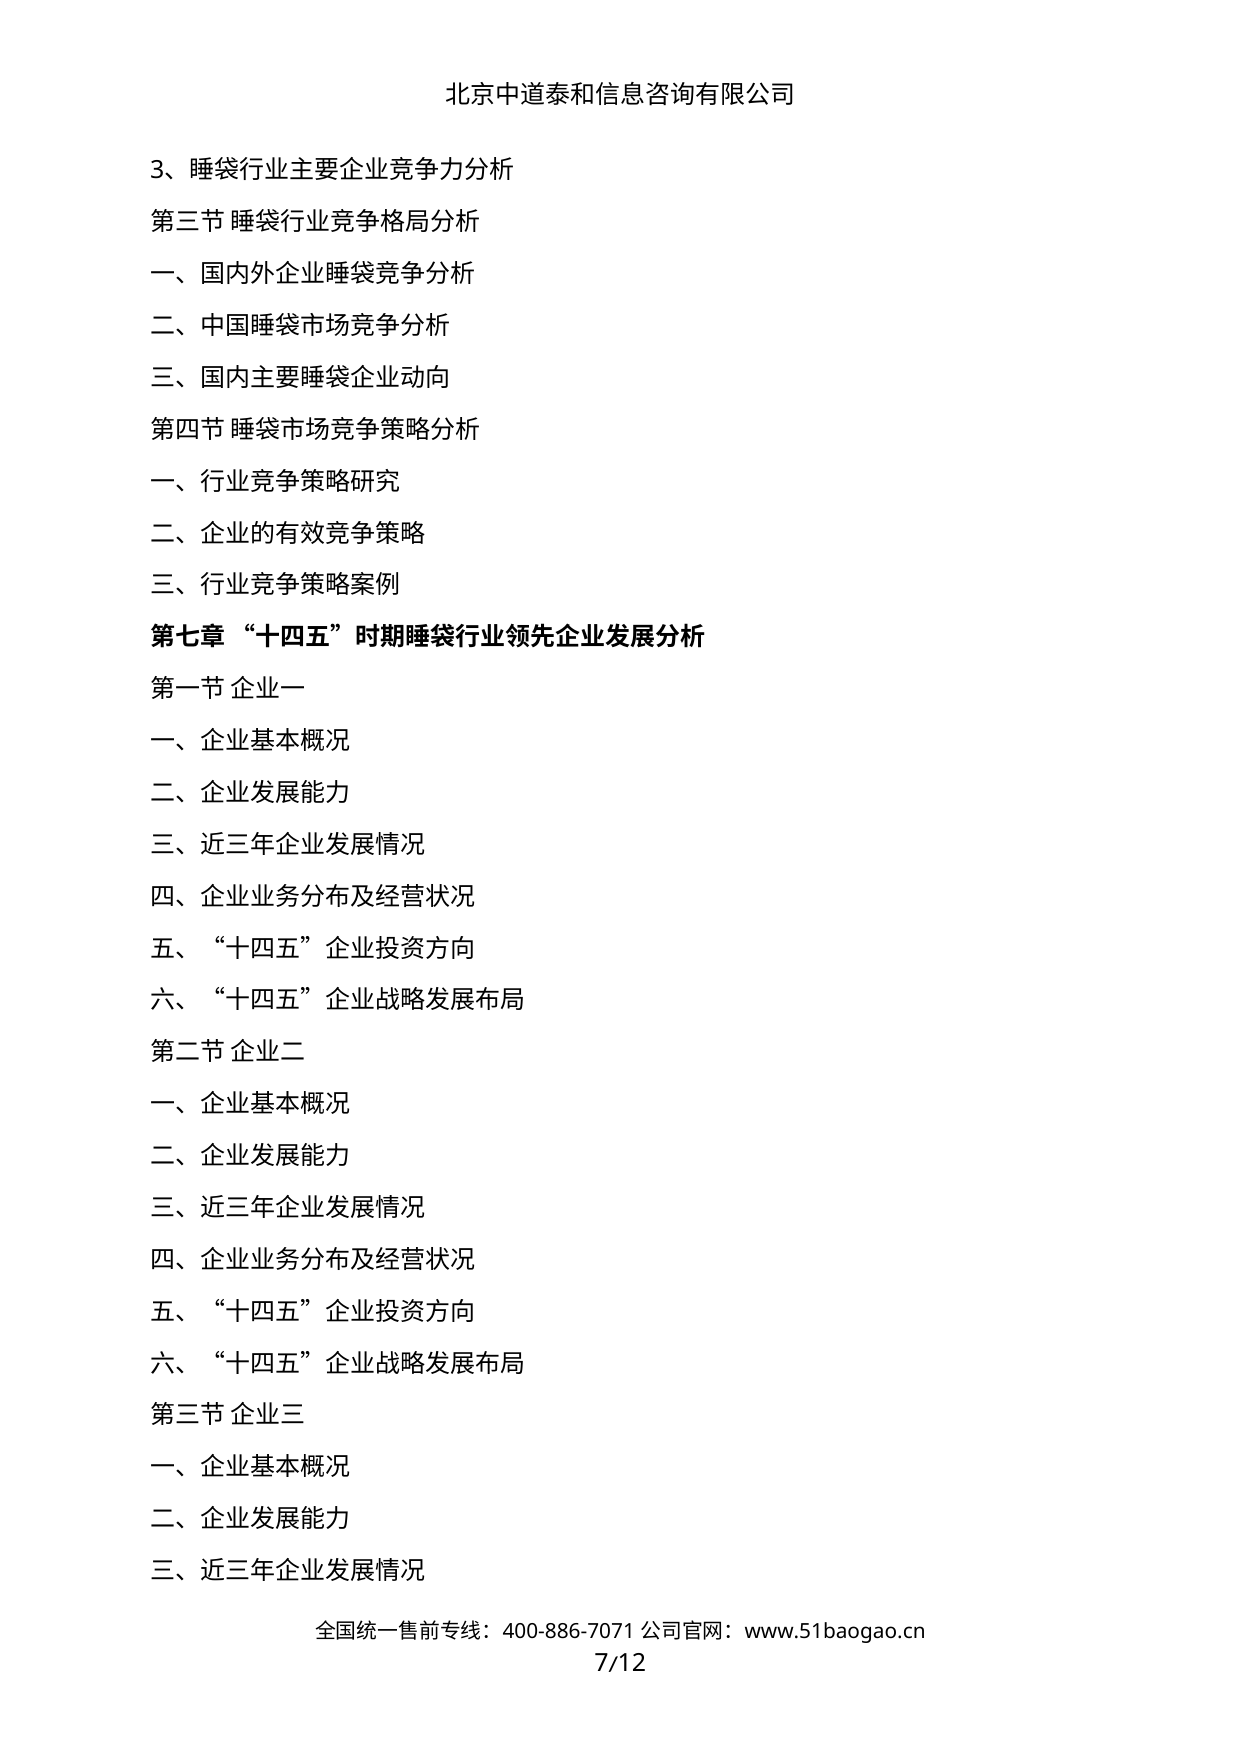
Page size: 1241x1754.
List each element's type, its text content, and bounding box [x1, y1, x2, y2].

text 三、近三年企业发展情况 [150, 1187, 1090, 1224]
text 三、行业竞争策略案例 [150, 565, 1090, 601]
text 第三节 企业三 [150, 1395, 1090, 1431]
text 第一节 企业一 [150, 669, 1090, 705]
text 二、企业发展能力 [150, 1136, 1090, 1172]
text 第三节 睡袋行业竞争格局分析 [150, 202, 1090, 238]
text 二、企业发展能力 [150, 1499, 1090, 1535]
text 五、“十四五”企业投资方向 [150, 928, 1090, 964]
text 二、中国睡袋市场竞争分析 [150, 306, 1090, 342]
text 一、国内外企业睡袋竞争分析 [150, 254, 1090, 290]
text 3、睡袋行业主要企业竞争力分析 [150, 150, 1090, 186]
text 第二节 企业二 [150, 1032, 1090, 1068]
text 一、企业基本概况 [150, 1447, 1090, 1483]
text 第七章 “十四五”时期睡袋行业领先企业发展分析 [150, 617, 1090, 653]
text 四、企业业务分布及经营状况 [150, 1239, 1090, 1276]
text 四、企业业务分布及经营状况 [150, 876, 1090, 912]
text 一、企业基本概况 [150, 721, 1090, 757]
text 一、行业竞争策略研究 [150, 461, 1090, 497]
text 三、国内主要睡袋企业动向 [150, 357, 1090, 394]
text 六、“十四五”企业战略发展布局 [150, 1343, 1090, 1379]
text 第四节 睡袋市场竞争策略分析 [150, 409, 1090, 446]
text 六、“十四五”企业战略发展布局 [150, 980, 1090, 1016]
text 二、企业的有效竞争策略 [150, 513, 1090, 549]
text 三、近三年企业发展情况 [150, 1551, 1090, 1587]
text 二、企业发展能力 [150, 772, 1090, 809]
text 五、“十四五”企业投资方向 [150, 1291, 1090, 1327]
text 三、近三年企业发展情况 [150, 824, 1090, 861]
text 一、企业基本概况 [150, 1084, 1090, 1120]
